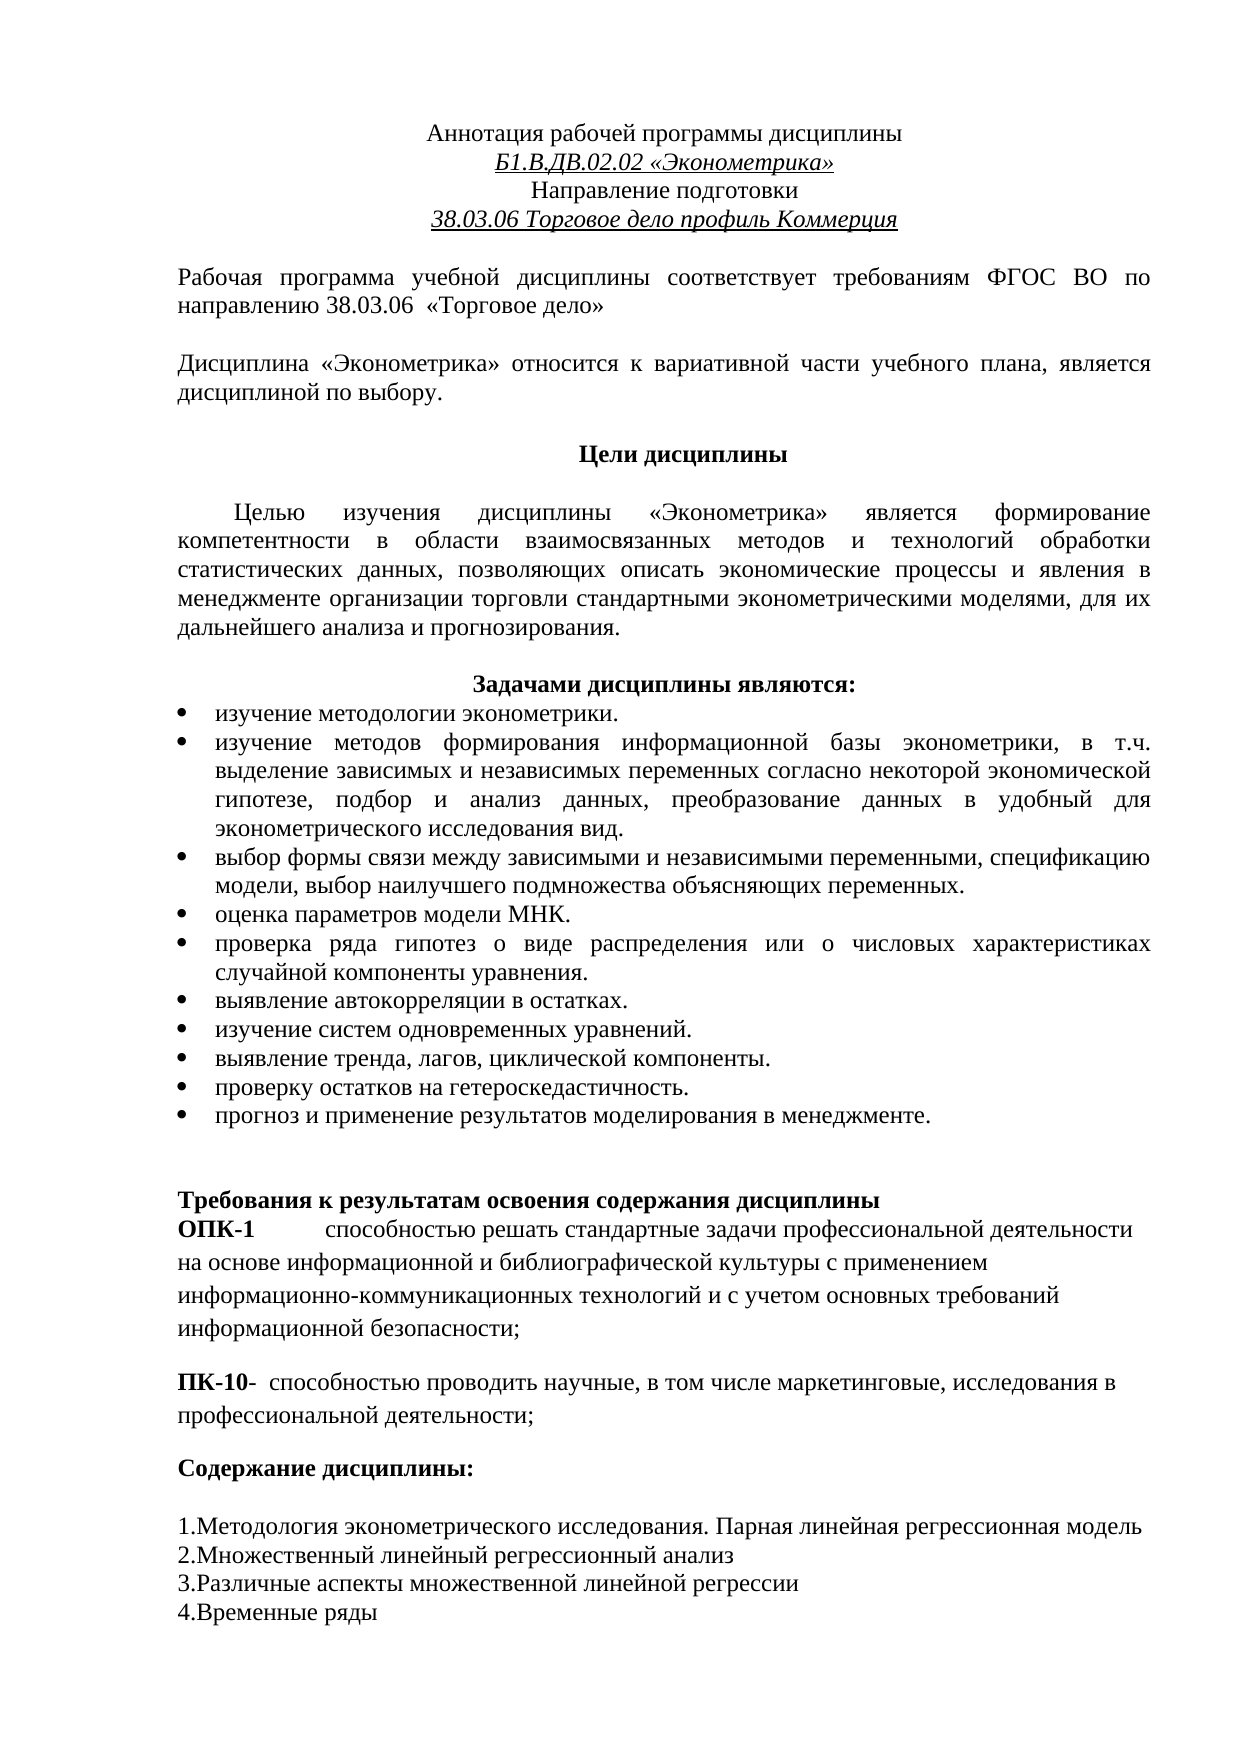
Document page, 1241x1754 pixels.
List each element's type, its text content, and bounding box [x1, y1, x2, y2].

text Содержание дисциплины: [177, 1453, 1152, 1482]
text 2.Множественный линейный регрессионный анализ [177, 1540, 1152, 1568]
list проверку остатков на гетероскедастичность. [177, 1072, 1152, 1100]
text Требования к результатам освоения содержания дисциплины [177, 1185, 1152, 1214]
text Цели дисциплины [215, 439, 1152, 468]
text 4.Временные ряды [177, 1597, 1152, 1626]
list изучение методологии эконометрики. [177, 698, 1152, 727]
text Задачами дисциплины являются: [177, 669, 1152, 698]
text Дисциплина «Эконометрика» относится к вариативной части учебного плана, является дисциплиной по выбору. [177, 348, 1152, 406]
text Рабочая программа учебной дисциплины соответствует требованиям ФГОС ВО по направлению 38.03.06 «Торговое дело» [177, 262, 1152, 319]
text Б1.В.ДВ.02.02 «Эконометрика» [177, 147, 1152, 176]
list изучение методов формирования информационной базы эконометрики, в т.ч. выделение зависимых и независимых переменных согласно некоторой экономической гипотезе, подбор и анализ данных, преобразование данных в удобный для эконометрического исследования вид. [177, 727, 1152, 842]
text 3.Различные аспекты множественной линейной регрессии [177, 1568, 1152, 1597]
text Аннотация рабочей программы дисциплины [177, 118, 1152, 147]
text Целью изучения дисциплины «Эконометрика» является формирование компетентности в области взаимосвязанных методов и технологий обработки статистических данных, позволяющих описать экономические процессы и явления в менеджменте организации торговли стандартными эконометрическими моделями, для их дальнейшего анализа и прогнозирования. [177, 497, 1152, 640]
text 1.Методология эконометрического исследования. Парная линейная регрессионная модель [177, 1511, 1152, 1540]
list выявление тренда, лагов, циклической компоненты. [177, 1043, 1152, 1072]
text 38.03.06 Торговое дело профиль Коммерция [177, 204, 1152, 233]
list выбор формы связи между зависимыми и независимыми переменными, спецификацию модели, выбор наилучшего подмножества объясняющих переменных. [177, 842, 1152, 899]
list изучение систем одновременных уравнений. [177, 1014, 1152, 1043]
list выявление автокорреляции в остатках. [177, 985, 1152, 1014]
text Направление подготовки [177, 176, 1152, 204]
list проверка ряда гипотез о виде распределения или о числовых характеристиках случайной компоненты уравнения. [177, 928, 1152, 985]
list прогноз и применение результатов моделирования в менеджменте. [177, 1100, 1152, 1129]
text ОПК-1 способностью решать стандартные задачи профессиональной деятельности на основе информационной и библиографической культуры с применением информационно-коммуникационных технологий и с учетом основных требований информационной безопасности; [177, 1214, 1152, 1342]
list оценка параметров модели МНК. [177, 899, 1152, 928]
text ПК-10- способностью проводить научные, в том числе маркетинговые, исследования в профессиональной деятельности; [177, 1367, 1152, 1428]
